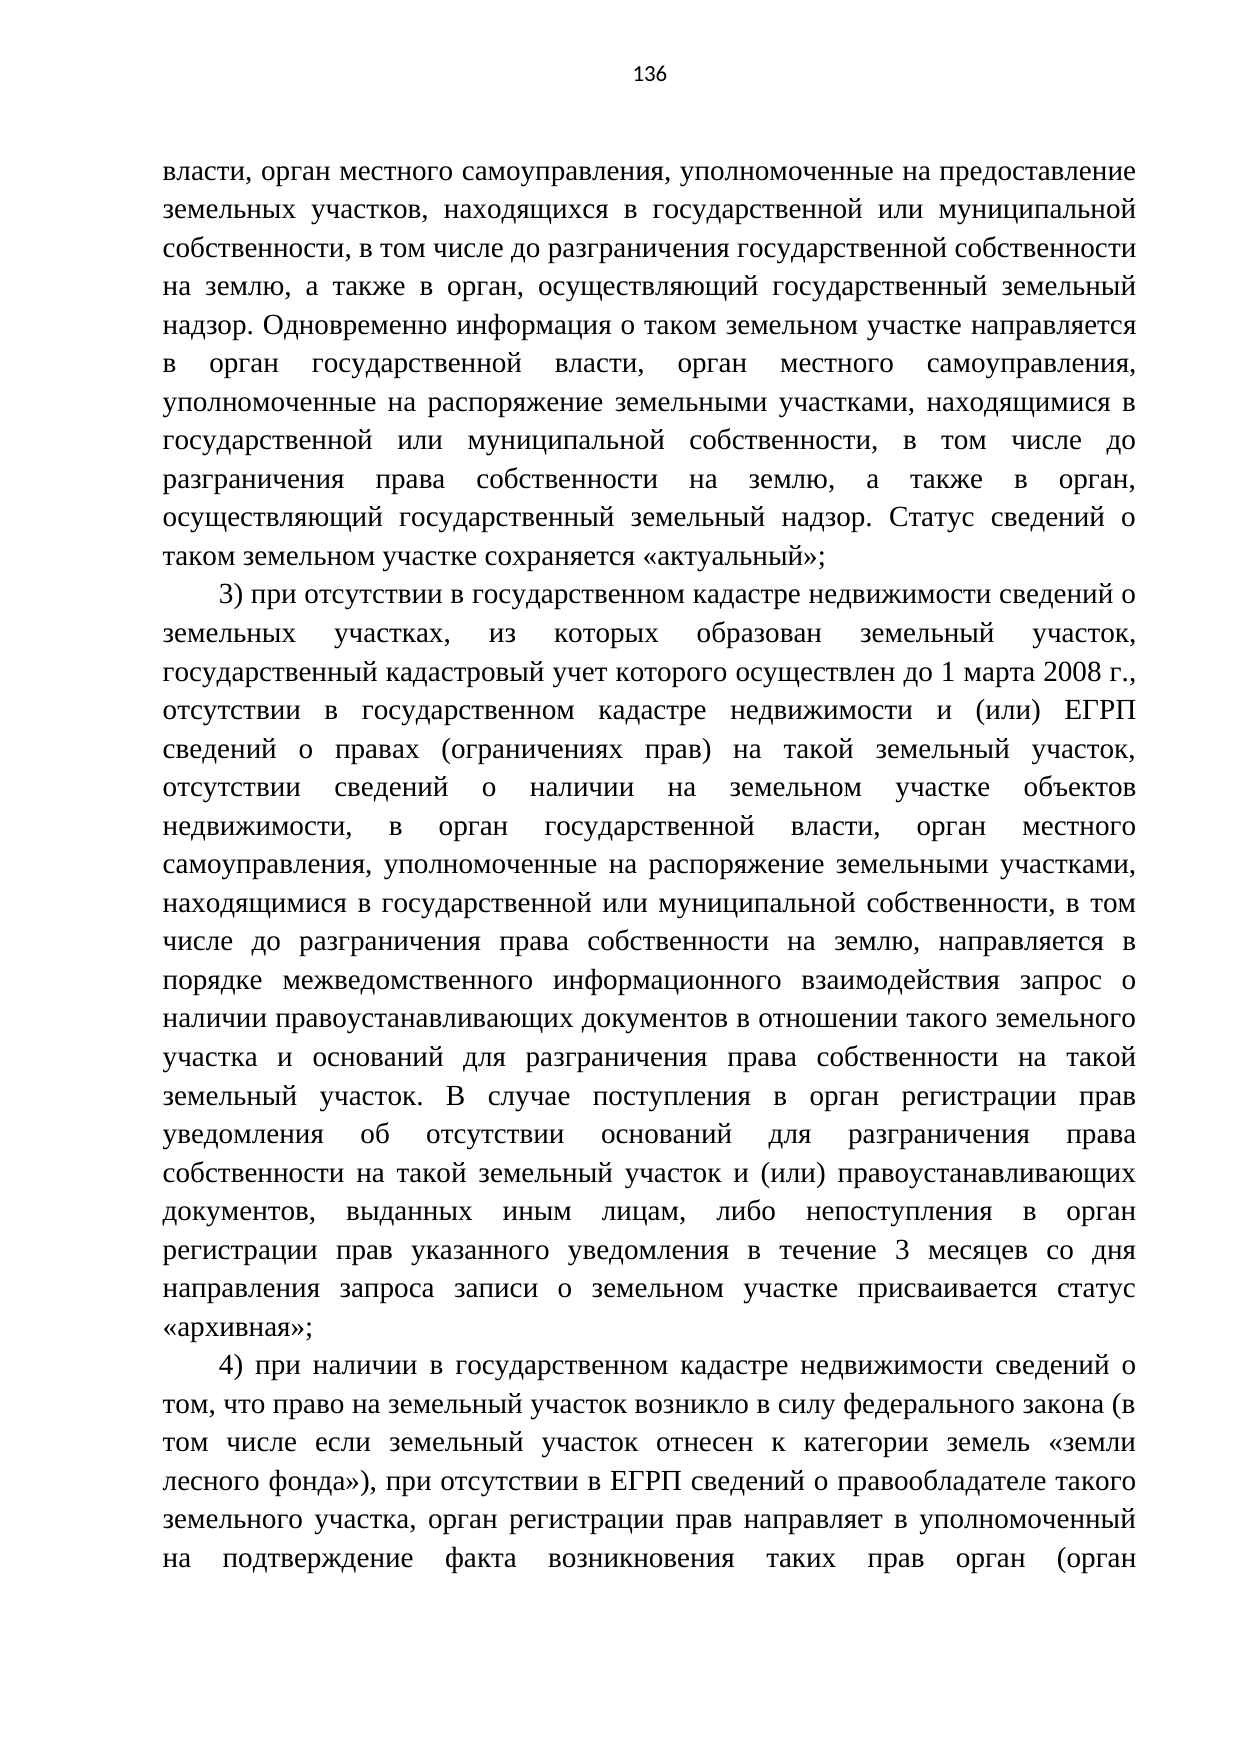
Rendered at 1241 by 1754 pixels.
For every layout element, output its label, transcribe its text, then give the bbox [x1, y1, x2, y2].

text 3) при отсутствии в государственном кадастре недвижимости сведений о земельных участках, из которых образован земельный участок, государственный кадастровый учет которого осуществлен до 1 марта 2008 г., отсутствии в государственном кадастре недвижимости и (или) ЕГРП сведений о правах (ограничениях прав) на такой земельный участок, отсутствии сведений о наличии на земельном участке объектов недвижимости, в орган государственной власти, орган местного самоуправления, уполномоченные на распоряжение земельными участками, находящимися в государственной или муниципальной собственности, в том числе до разграничения права собственности на землю, направляется в порядке межведомственного информационного взаимодействия запрос о наличии правоустанавливающих документов в отношении такого земельного участка и оснований для разграничения права собственности на такой земельный участок. В случае поступления в орган регистрации прав уведомления об отсутствии оснований для разграничения права собственности на такой земельный участок и (или) правоустанавливающих документов, выданных иным лицам, либо непоступления в орган регистрации прав указанного уведомления в течение 3 месяцев со дня направления запроса записи о земельном участке присваивается статус «архивная»; [162, 577, 1137, 1342]
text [162, 153, 1137, 572]
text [162, 1347, 1137, 1574]
